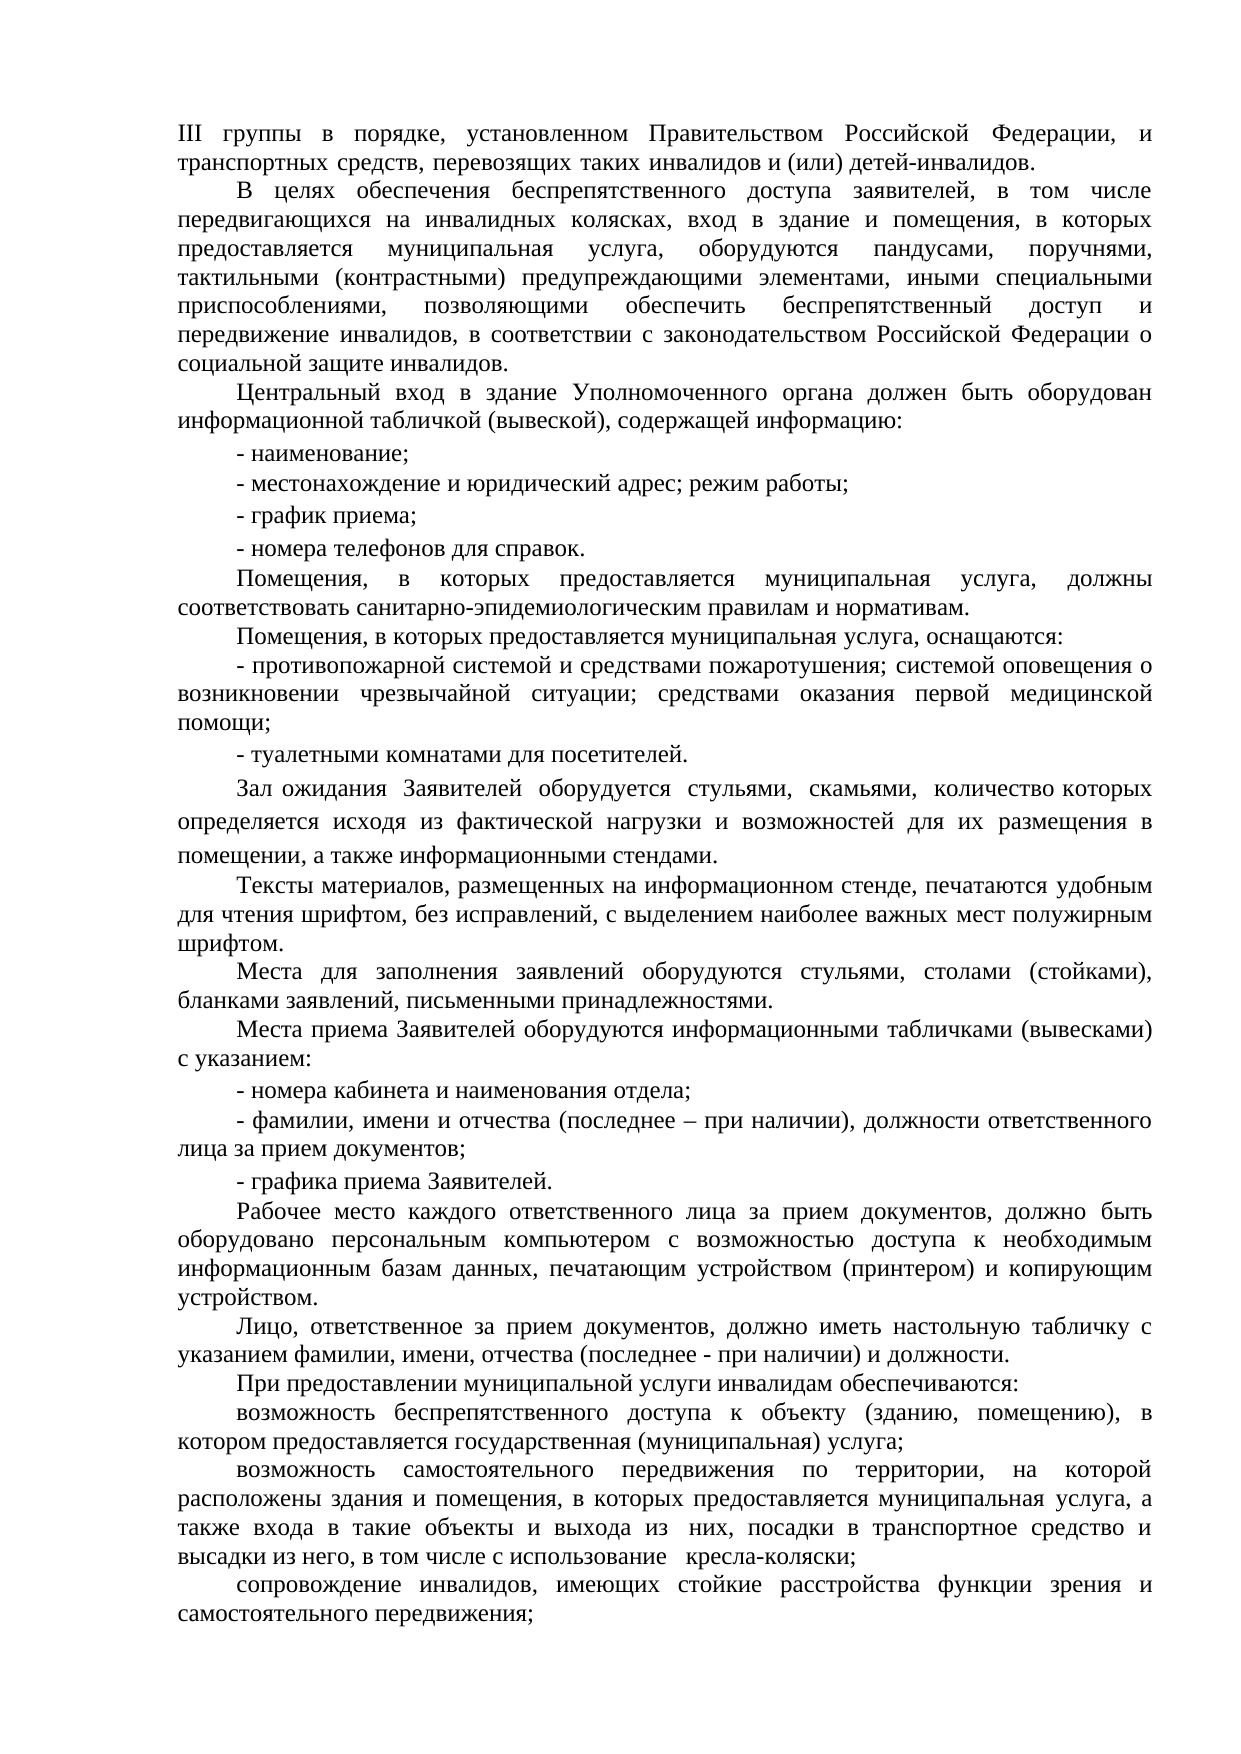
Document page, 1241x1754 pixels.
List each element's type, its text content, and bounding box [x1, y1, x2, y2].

text Места приема Заявителей оборудуются информационными табличками (вывесками) с указанием: [177, 1014, 1152, 1071]
text - графика приема Заявителей. [177, 1162, 1152, 1196]
text - номера кабинета и наименования отдела; [177, 1071, 1152, 1105]
text - фамилии, имени и отчества (последнее – при наличии), должности ответственного лица за прием документов; [177, 1105, 1152, 1162]
text Зал ожидания Заявителей оборудуется стульями, скамьями, количество которых определяется исходя из фактической нагрузки и возможностей для их размещения в помещении, а также информационными стендами. [177, 769, 1152, 870]
text возможность беспрепятственного доступа к объекту (зданию, помещению), в котором предоставляется государственная (муниципальная) услуга; [177, 1397, 1152, 1454]
text Тексты материалов, размещенных на информационном стенде, печатаются удобным для чтения шрифтом, без исправлений, с выделением наиболее важных мест полужирным шрифтом. [177, 870, 1152, 956]
text При предоставлении муниципальной услуги инвалидам обеспечиваются: [177, 1368, 1097, 1397]
text Помещения, в которых предоставляется муниципальная услуга, должны соответствовать санитарно-эпидемиологическим правилам и нормативам. [177, 563, 1152, 621]
text В целях обеспечения беспрепятственного доступа заявителей, в том числе передвигающихся на инвалидных колясках, вход в здание и помещения, в которых предоставляется муниципальная услуга, оборудуются пандусами, поручнями, тактильными (контрастными) предупреждающими элементами, иными специальными приспособлениями, позволяющими обеспечить беспрепятственный доступ и передвижение инвалидов, в соответствии с законодательством Российской Федерации о социальной защите инвалидов. [177, 176, 1152, 377]
text - противопожарной системой и средствами пожаротушения; системой оповещения о возникновении чрезвычайной ситуации; средствами оказания первой медицинской помощи; [177, 650, 1152, 736]
text Места для заполнения заявлений оборудуются стульями, столами (стойками), бланками заявлений, письменными принадлежностями. [177, 956, 1152, 1014]
text Рабочее место каждого ответственного лица за прием документов, должно быть оборудовано персональным компьютером с возможностью доступа к необходимым информационным базам данных, печатающим устройством (принтером) и копирующим устройством. [177, 1196, 1152, 1311]
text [177, 118, 1152, 176]
text - местонахождение и юридический адрес; режим работы; [177, 468, 1152, 497]
text - номера телефонов для справок. [177, 530, 1152, 563]
text - наименование; [177, 434, 1152, 468]
text Центральный вход в здание Уполномоченного органа должен быть оборудован информационной табличкой (вывеской), содержащей информацию: [177, 377, 1152, 434]
text сопровождение инвалидов, имеющих стойкие расстройства функции зрения и самостоятельного передвижения; [177, 1569, 1152, 1627]
text Лицо, ответственное за прием документов, должно иметь настольную табличку с указанием фамилии, имени, отчества (последнее - при наличии) и должности. [177, 1311, 1152, 1368]
text возможность самостоятельного передвижения по территории, на которой расположены здания и помещения, в которых предоставляется муниципальная услуга, а также входа в такие объекты и выхода из них, посадки в транспортное средство и высадки из него, в том числе с использование кресла-коляски; [177, 1454, 1152, 1569]
text - график приема; [177, 497, 1152, 530]
text - туалетными комнатами для посетителей. [177, 736, 1152, 769]
text Помещения, в которых предоставляется муниципальная услуга, оснащаются: [177, 621, 1152, 650]
